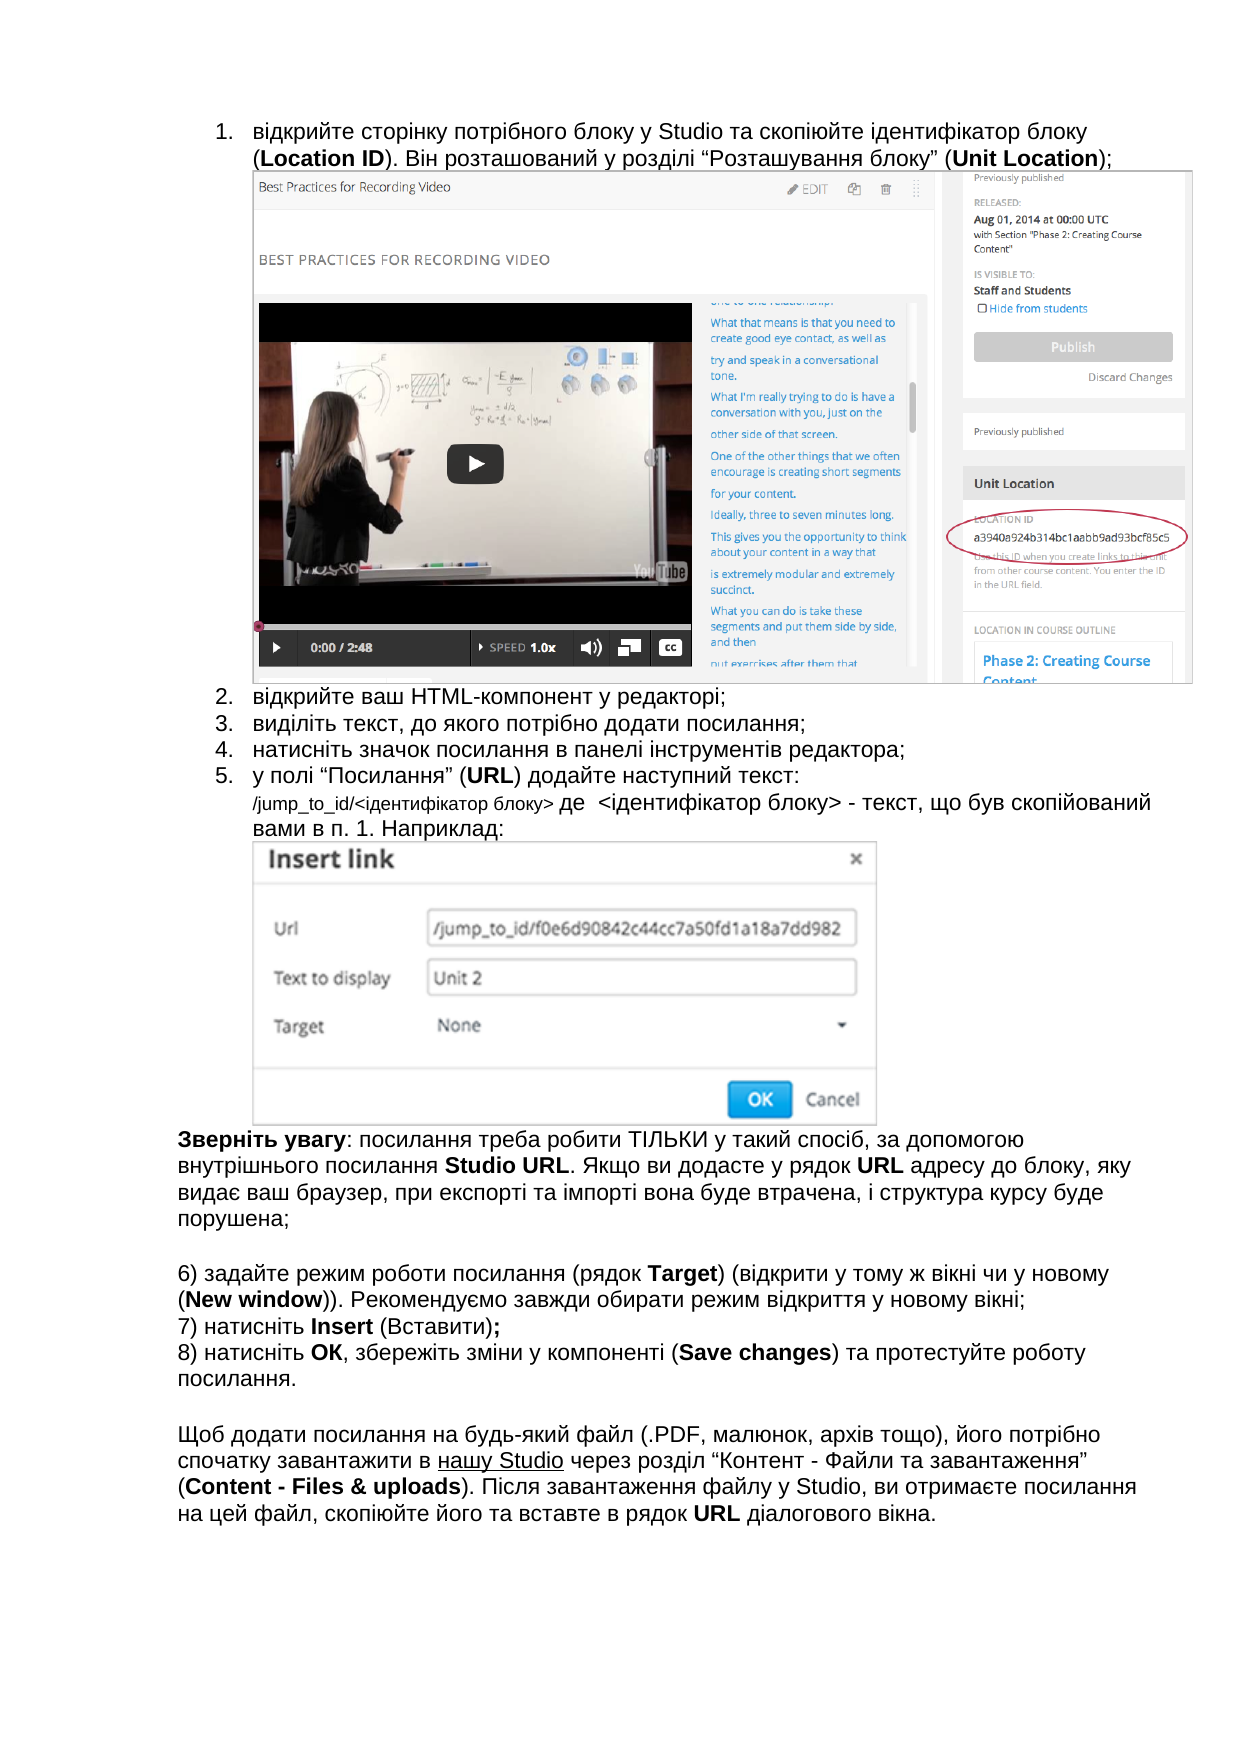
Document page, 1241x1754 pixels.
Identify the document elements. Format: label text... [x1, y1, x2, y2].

text 7) натисніть Insert (Вставити); [177, 1313, 1152, 1339]
list натисніть значок посилання в панелі інструментів редактора; [215, 736, 1152, 762]
list відкрийте ваш HTML-компонент у редакторі; [215, 683, 1152, 710]
picture [252, 841, 878, 1126]
list виділіть текст, до якого потрібно додати посилання; [215, 710, 1152, 736]
text 6) задайте режим роботи посилання (рядок Target) (відкрити у тому ж вікні чи у новому (New window)). Рекомендуємо завжди обирати режим відкриття у новому вікні; [177, 1260, 1152, 1313]
text Зверніть увагу: посилання треба робити ТІЛЬКИ у такий спосіб, за допомогою внутрішнього посилання Studio URL. Якщо ви додасте у рядок URL адресу до блоку, яку видає ваш браузер, при експорті та імпорті вона буде втрачена, і структура курсу буде порушена; [177, 1126, 1152, 1231]
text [177, 1421, 1152, 1526]
picture [252, 170, 1193, 684]
text 8) натисніть ОК, збережіть зміни у компоненті (Save changes) та протестуйте роботу посилання. [177, 1339, 1152, 1392]
